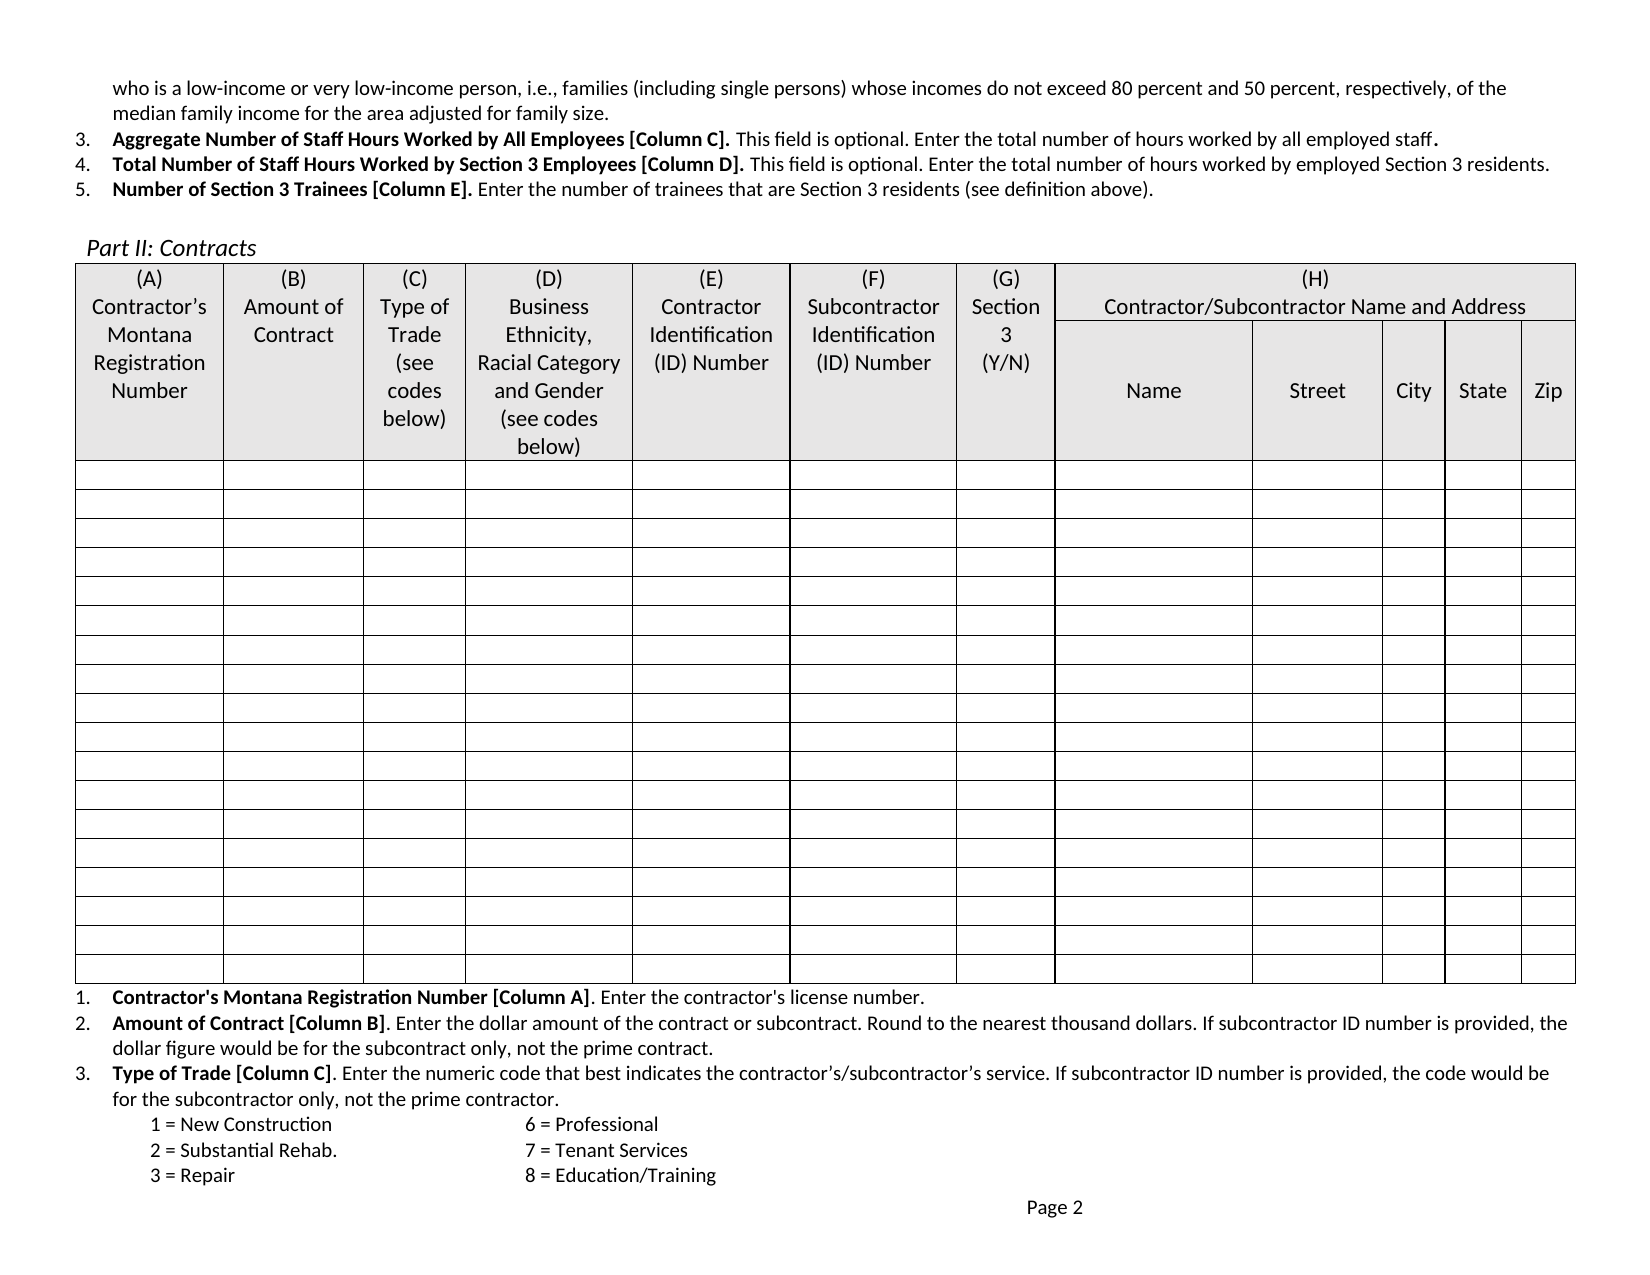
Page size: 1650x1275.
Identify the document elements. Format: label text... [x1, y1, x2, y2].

table_cell [1383, 461, 1444, 489]
table_cell [1446, 548, 1521, 576]
table_cell [76, 723, 223, 751]
table_cell [1056, 897, 1252, 925]
table_cell [466, 810, 632, 838]
table_cell [466, 781, 632, 809]
table_cell [1383, 548, 1444, 576]
table_cell [1522, 490, 1575, 518]
table_cell [791, 810, 956, 838]
table_cell [957, 636, 1054, 663]
table_cell [1522, 723, 1575, 751]
table_cell [1383, 519, 1444, 547]
table_cell [224, 606, 363, 634]
table_cell [364, 606, 465, 634]
table_cell [76, 810, 223, 838]
table_cell [1522, 694, 1575, 722]
table_cell [1253, 519, 1382, 547]
table_cell [633, 636, 789, 663]
table_cell [76, 519, 223, 547]
table_cell [1253, 839, 1382, 867]
table_cell [1446, 577, 1521, 605]
table_cell [633, 897, 789, 925]
table_cell [633, 752, 789, 780]
table_cell [633, 810, 789, 838]
table_cell [957, 606, 1054, 634]
table_cell [466, 839, 632, 867]
table_cell [1056, 868, 1252, 896]
table_cell [364, 723, 465, 751]
table_cell [633, 926, 789, 954]
table_cell [957, 810, 1054, 838]
table_cell [224, 490, 363, 518]
table_cell [957, 723, 1054, 751]
table_cell [76, 606, 223, 634]
table_cell [633, 868, 789, 896]
table_cell [1383, 810, 1444, 838]
table_cell [1253, 810, 1382, 838]
table_cell [224, 665, 363, 693]
table_cell [1446, 752, 1521, 780]
table_cell [76, 577, 223, 605]
table_cell [1383, 577, 1444, 605]
table_header (B) Amount of Contract [224, 264, 363, 460]
table_cell [76, 752, 223, 780]
table_header (C) Type of Trade (see codes below) [364, 264, 465, 460]
table_cell [1056, 781, 1252, 809]
table_cell [957, 577, 1054, 605]
table_cell [466, 955, 632, 983]
table_cell [791, 897, 956, 925]
table_cell [1383, 897, 1444, 925]
table_cell [1522, 461, 1575, 489]
table_cell [633, 606, 789, 634]
table_cell [1253, 723, 1382, 751]
table_cell [1522, 665, 1575, 693]
table_cell [1446, 694, 1521, 722]
table_cell [1522, 606, 1575, 634]
table_cell [1522, 548, 1575, 576]
table_cell [364, 636, 465, 663]
table_cell [791, 519, 956, 547]
table_cell [1253, 868, 1382, 896]
list 1 = New Construction 6 = Professional [112, 1111, 1575, 1137]
table_cell [466, 665, 632, 693]
table_cell [791, 461, 956, 489]
table_cell [76, 694, 223, 722]
table_cell [1446, 839, 1521, 867]
table_cell [364, 577, 465, 605]
table_cell [957, 926, 1054, 954]
table_cell [957, 548, 1054, 576]
table_cell [1446, 781, 1521, 809]
table_cell [1383, 694, 1444, 722]
table_cell [76, 548, 223, 576]
table_cell [466, 461, 632, 489]
table_cell [633, 781, 789, 809]
table_cell [364, 955, 465, 983]
table_cell [1056, 636, 1252, 663]
table_cell [1446, 519, 1521, 547]
table_cell [1446, 955, 1521, 983]
table_cell [957, 665, 1054, 693]
table_header (D) Business Ethnicity, Racial Category and Gender (see codes below) [466, 264, 632, 460]
table_cell [364, 781, 465, 809]
table_header (F) Subcontractor Identification (ID) Number [791, 264, 956, 460]
table_cell [1446, 636, 1521, 663]
table_cell [957, 519, 1054, 547]
table_cell [1522, 519, 1575, 547]
table_cell [1446, 490, 1521, 518]
table_cell [1522, 955, 1575, 983]
table_cell [1522, 926, 1575, 954]
table_cell [364, 897, 465, 925]
list Number of Section 3 Trainees [Column E]. Enter the number of trainees that are Section 3 residents (see definition above). [75, 177, 1575, 202]
table_cell [76, 839, 223, 867]
table_cell [1446, 665, 1521, 693]
table_cell [1056, 577, 1252, 605]
table_cell [1383, 606, 1444, 634]
table_cell [76, 636, 223, 663]
table_cell [466, 926, 632, 954]
table_cell [791, 781, 956, 809]
table_cell [633, 839, 789, 867]
table_cell [1522, 577, 1575, 605]
list 2 = Substantial Rehab. 7 = Tenant Services [112, 1137, 1575, 1162]
table_cell [1522, 752, 1575, 780]
table_cell [1522, 839, 1575, 867]
table_cell [224, 926, 363, 954]
table_cell State [1446, 321, 1521, 460]
table_cell [1383, 781, 1444, 809]
table_cell [76, 897, 223, 925]
table_cell [633, 490, 789, 518]
table_cell [791, 636, 956, 663]
table_cell [1383, 490, 1444, 518]
table_cell [1522, 897, 1575, 925]
table_cell [76, 461, 223, 489]
table_cell [224, 897, 363, 925]
table_cell [957, 490, 1054, 518]
table_cell [364, 490, 465, 518]
table_cell [1383, 665, 1444, 693]
table_cell [1383, 636, 1444, 663]
table_cell [364, 810, 465, 838]
table_cell [364, 868, 465, 896]
table_cell [633, 723, 789, 751]
table_cell [224, 548, 363, 576]
table_cell [364, 839, 465, 867]
table_cell [1253, 781, 1382, 809]
table_cell [633, 461, 789, 489]
table_cell [1446, 723, 1521, 751]
list Amount of Contract [Column B]. Enter the dollar amount of the contract or subcontract. Round to the nearest thousand dollars. If subcontractor ID number is provided, the dollar figure would be for the subcontract only, not the prime contract. [75, 1010, 1575, 1061]
table_cell [224, 636, 363, 663]
table_cell [957, 752, 1054, 780]
table_cell [633, 548, 789, 576]
table_cell [364, 548, 465, 576]
table_cell [633, 519, 789, 547]
table_cell [364, 461, 465, 489]
table_cell [791, 490, 956, 518]
table_header (H) Contractor/Subcontractor Name and Address [1056, 264, 1575, 320]
table_cell [791, 868, 956, 896]
table_cell [1056, 839, 1252, 867]
table_cell [1056, 810, 1252, 838]
table_cell [1383, 723, 1444, 751]
table_cell [466, 868, 632, 896]
table_cell [224, 577, 363, 605]
table_cell [791, 665, 956, 693]
table_cell [466, 752, 632, 780]
table_cell Name [1056, 321, 1252, 460]
table_cell [76, 868, 223, 896]
table_cell [1253, 461, 1382, 489]
table_cell [1056, 461, 1252, 489]
table_cell [76, 926, 223, 954]
table_cell [1446, 897, 1521, 925]
table_cell [1253, 955, 1382, 983]
table_cell [364, 519, 465, 547]
table_cell [1056, 694, 1252, 722]
table_cell [633, 577, 789, 605]
table_cell [957, 955, 1054, 983]
table_cell [224, 839, 363, 867]
table_cell [957, 781, 1054, 809]
table_cell [224, 723, 363, 751]
table_cell [1056, 665, 1252, 693]
table_header (A) Contractor’s Montana Registration Number [76, 264, 223, 460]
table_cell [791, 955, 956, 983]
table_cell [224, 781, 363, 809]
table_cell [1056, 723, 1252, 751]
table_cell [1056, 955, 1252, 983]
table_cell [1253, 548, 1382, 576]
table_cell [364, 694, 465, 722]
table_cell [791, 548, 956, 576]
table_cell [1446, 606, 1521, 634]
table_cell Zip [1522, 321, 1575, 460]
table_cell [466, 636, 632, 663]
table_cell [957, 868, 1054, 896]
table_header (E) Contractor Identification (ID) Number [633, 264, 789, 460]
table_cell [466, 519, 632, 547]
table_cell [1056, 519, 1252, 547]
table_cell [957, 461, 1054, 489]
table_cell [791, 752, 956, 780]
table_cell [1383, 955, 1444, 983]
table_cell [1446, 926, 1521, 954]
table_cell [364, 752, 465, 780]
list Aggregate Number of Staff Hours Worked by All Employees [Column C]. This field is optional. Enter the total number of hours worked by all employed staff. [75, 126, 1575, 151]
table_cell [1056, 490, 1252, 518]
table_cell [1056, 548, 1252, 576]
table_cell [224, 868, 363, 896]
table_header Part II: Contracts [75, 230, 1543, 263]
table_cell [466, 694, 632, 722]
list Contractor's Montana Registration Number [Column A]. Enter the contractor's license number. [75, 984, 1575, 1010]
table_cell [791, 694, 956, 722]
table_cell [1253, 694, 1382, 722]
table_cell [224, 955, 363, 983]
table_cell [466, 723, 632, 751]
table_cell [466, 606, 632, 634]
table_cell [1446, 810, 1521, 838]
table_cell [466, 548, 632, 576]
table_cell [1446, 868, 1521, 896]
table_cell [76, 665, 223, 693]
table_cell [224, 694, 363, 722]
table_cell [791, 926, 956, 954]
table_cell [791, 723, 956, 751]
table_cell [224, 810, 363, 838]
table_cell [1522, 781, 1575, 809]
table_cell [1383, 926, 1444, 954]
table_cell [791, 606, 956, 634]
table_cell [224, 461, 363, 489]
table_cell [364, 926, 465, 954]
table_cell [1056, 926, 1252, 954]
table_cell [633, 694, 789, 722]
table_cell [466, 897, 632, 925]
table_cell [1253, 665, 1382, 693]
list Total Number of Staff Hours Worked by Section 3 Employees [Column D]. This field is optional. Enter the total number of hours worked by employed Section 3 residents. [75, 151, 1575, 177]
table_cell [1253, 752, 1382, 780]
table_cell City [1383, 321, 1444, 460]
table_cell [957, 694, 1054, 722]
list 3 = Repair 8 = Education/Training [112, 1162, 1575, 1188]
table_cell [76, 781, 223, 809]
table_cell [957, 897, 1054, 925]
table_cell [1383, 839, 1444, 867]
table_cell [1253, 490, 1382, 518]
table_cell [466, 490, 632, 518]
table_cell Street [1253, 321, 1382, 460]
table_cell [957, 839, 1054, 867]
table_cell [1253, 897, 1382, 925]
table_cell [1253, 577, 1382, 605]
table_cell [1522, 810, 1575, 838]
table_cell [466, 577, 632, 605]
table_cell [76, 490, 223, 518]
table_cell [1056, 606, 1252, 634]
table_cell [1383, 752, 1444, 780]
table_cell [76, 955, 223, 983]
table_cell [224, 519, 363, 547]
table_cell [1253, 926, 1382, 954]
table_cell [364, 665, 465, 693]
table_cell [791, 577, 956, 605]
table_cell [1522, 868, 1575, 896]
table_cell [1522, 636, 1575, 663]
table_cell [1253, 636, 1382, 663]
table_cell [633, 955, 789, 983]
table_header (G) Section 3 (Y/N) [957, 264, 1054, 460]
table_cell [1253, 606, 1382, 634]
table_cell [1056, 752, 1252, 780]
table_cell [791, 839, 956, 867]
table_cell [633, 665, 789, 693]
list Type of Trade [Column C]. Enter the numeric code that best indicates the contractor’s/subcontractor’s service. If subcontractor ID number is provided, the code would be for the subcontractor only, not the prime contractor. [75, 1061, 1575, 1111]
table_cell [1383, 868, 1444, 896]
table_cell [1446, 461, 1521, 489]
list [75, 75, 1575, 126]
table_cell [224, 752, 363, 780]
